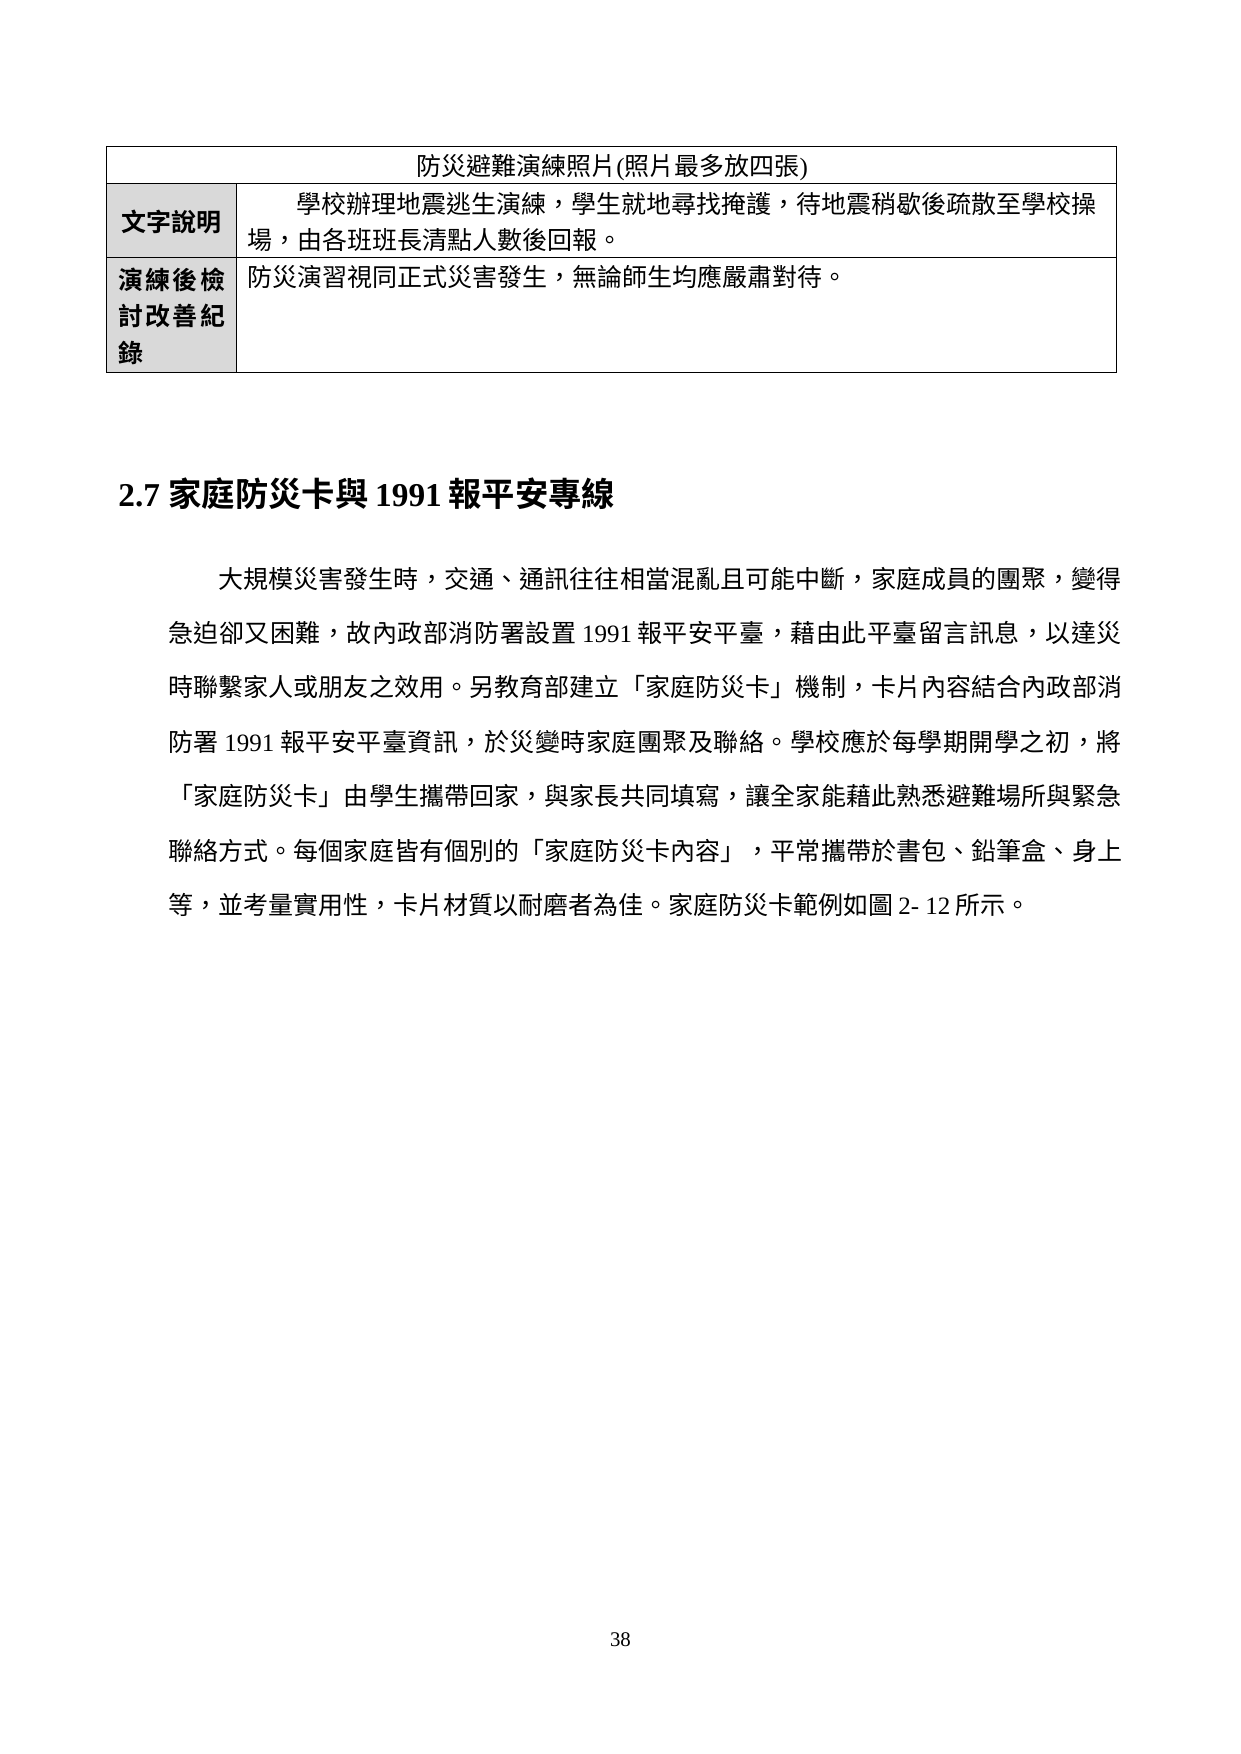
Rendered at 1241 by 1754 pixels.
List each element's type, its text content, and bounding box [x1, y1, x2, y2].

text 大規模災害發生時，交通、通訊往往相當混亂且可能中斷，家庭成員的團聚，變得急迫卻又困難，故內政部消防署設置1991報平安平臺，藉由此平臺留言訊息，以達災時聯繫家人或朋友之效用。另教育部建立「家庭防災卡」機制，卡片內容結合內政部消防署1991報平安平臺資訊，於災變時家庭團聚及聯絡。學校應於每學期開學之初，將「家庭防災卡」由學生攜帶回家，與家長共同填寫，讓全家能藉此熟悉避難場所與緊急聯絡方式。每個家庭皆有個別的「家庭防災卡內容」，平常攜帶於書包、鉛筆盒、身上等，並考量實用性，卡片材質以耐磨者為佳。家庭防災卡範例如圖2- 12所示。 [168, 559, 1122, 922]
subtitle 家庭防災卡與1991報平安專線 [118, 468, 1122, 516]
table_cell 學校辦理地震逃生演練，學生就地尋找掩護，待地震稍歇後疏散至學校操場，由各班班長清點人數後回報。 [237, 184, 1116, 257]
table_cell 文字說明 [107, 184, 236, 257]
table_cell 演練後檢討改善紀錄 [107, 258, 236, 372]
table_cell 防災避難演練照片(照片最多放四張) [107, 147, 1116, 183]
table_cell 防災演習視同正式災害發生，無論師生均應嚴肅對待。 [237, 258, 1116, 372]
